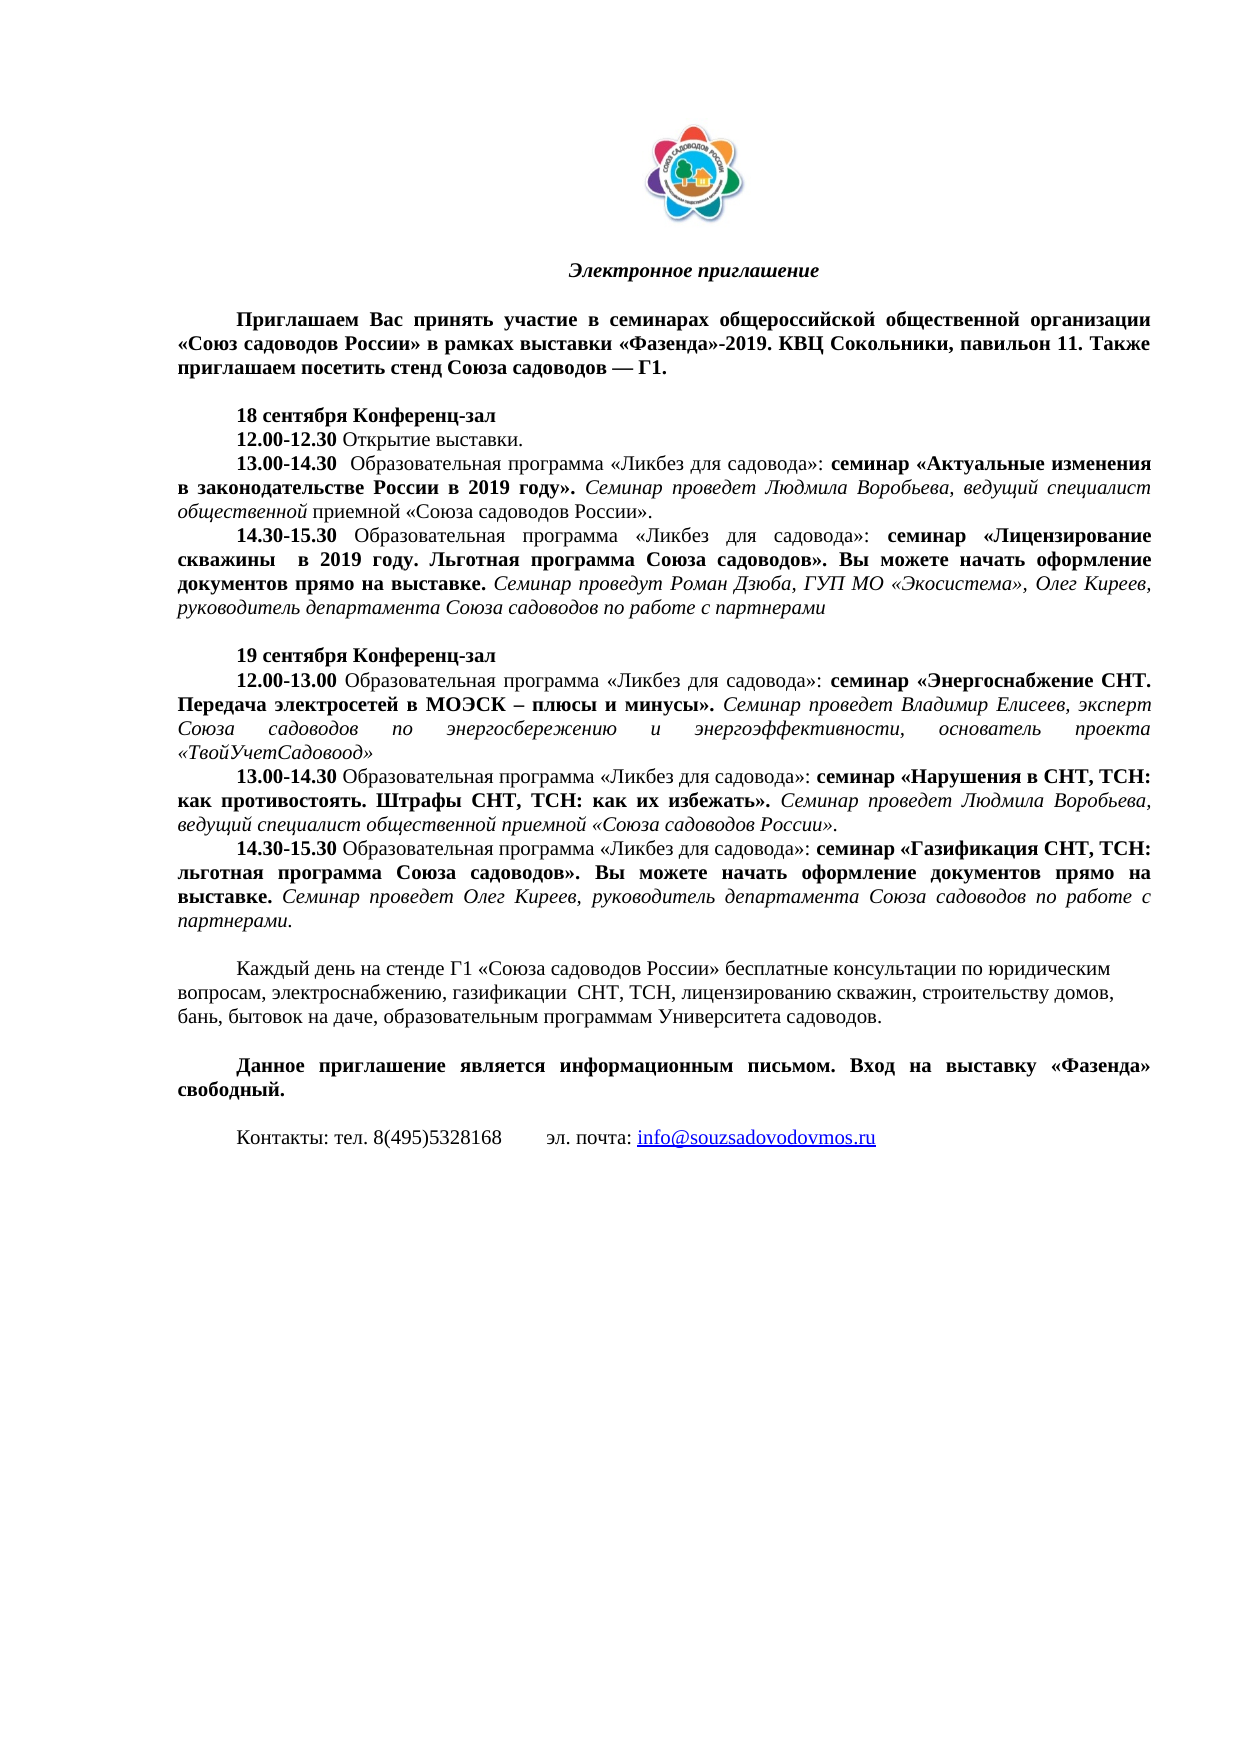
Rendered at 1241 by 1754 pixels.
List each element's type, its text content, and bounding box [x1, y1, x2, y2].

text 13.00-14.30 Образовательная программа «Ликбез для садовода»: семинар «Актуальные изменения в законодательстве России в 2019 году». Семинар проведет Людмила Воробьева, ведущий специалист общественной приемной «Союза садоводов России». [177, 451, 1152, 523]
text 18 сентября Конференц-зал [177, 403, 1152, 427]
text 12.00-13.00 Образовательная программа «Ликбез для садовода»: семинар «Энергоснабжение СНТ. Передача электросетей в МОЭСК – плюсы и минусы». Семинар проведет Владимир Елисеев, эксперт Союза садоводов по энергосбережению и энергоэффективности, основатель проекта «ТвойУчетСадовоод» [177, 667, 1152, 764]
text Приглашаем Вас принять участие в семинарах общероссийской общественной организации «Союз садоводов России» в рамках выставки «Фазенда»-2019. КВЦ Сокольники, павильон 11. Также приглашаем посетить стенд Союза садоводов — Г1. [177, 307, 1152, 379]
text Электронное приглашение [177, 258, 1152, 282]
text 12.00-12.30 Открытие выставки. [177, 427, 1152, 451]
text 14.30-15.30 Образовательная программа «Ликбез для садовода»: семинар «Газификация СНТ, ТСН: льготная программа Союза садоводов». Вы можете начать оформление документов прямо на выставке. Семинар проведет Олег Киреев, руководитель департамента Союза садоводов по работе с партнерами. [177, 836, 1152, 932]
text Данное приглашение является информационным письмом. Вход на выставку «Фазенда» свободный. [177, 1052, 1152, 1101]
picture [631, 118, 757, 232]
text Контакты: тел. 8(495)5328168 эл. почта: info@souzsadovodovmos.ru [177, 1125, 1152, 1149]
text Каждый день на стенде Г1 «Союза садоводов России» бесплатные консультации по юридическим вопросам, электроснабжению, газификации СНТ, ТСН, лицензированию скважин, строительству домов, бань, бытовок на даче, образовательным программам Университета садоводов. [177, 956, 1152, 1028]
text 14.30-15.30 Образовательная программа «Ликбез для садовода»: семинар «Лицензирование скважины в 2019 году. Льготная программа Союза садоводов». Вы можете начать оформление документов прямо на выставке. Семинар проведут Роман Дзюба, ГУП МО «Экосистема», Олег Киреев, руководитель департамента Союза садоводов по работе с партнерами [177, 523, 1152, 619]
text 19 сентября Конференц-зал [177, 643, 1152, 667]
text 13.00-14.30 Образовательная программа «Ликбез для садовода»: семинар «Нарушения в СНТ, ТСН: как противостоять. Штрафы СНТ, ТСН: как их избежать». Семинар проведет Людмила Воробьева, ведущий специалист общественной приемной «Союза садоводов России». [177, 764, 1152, 836]
